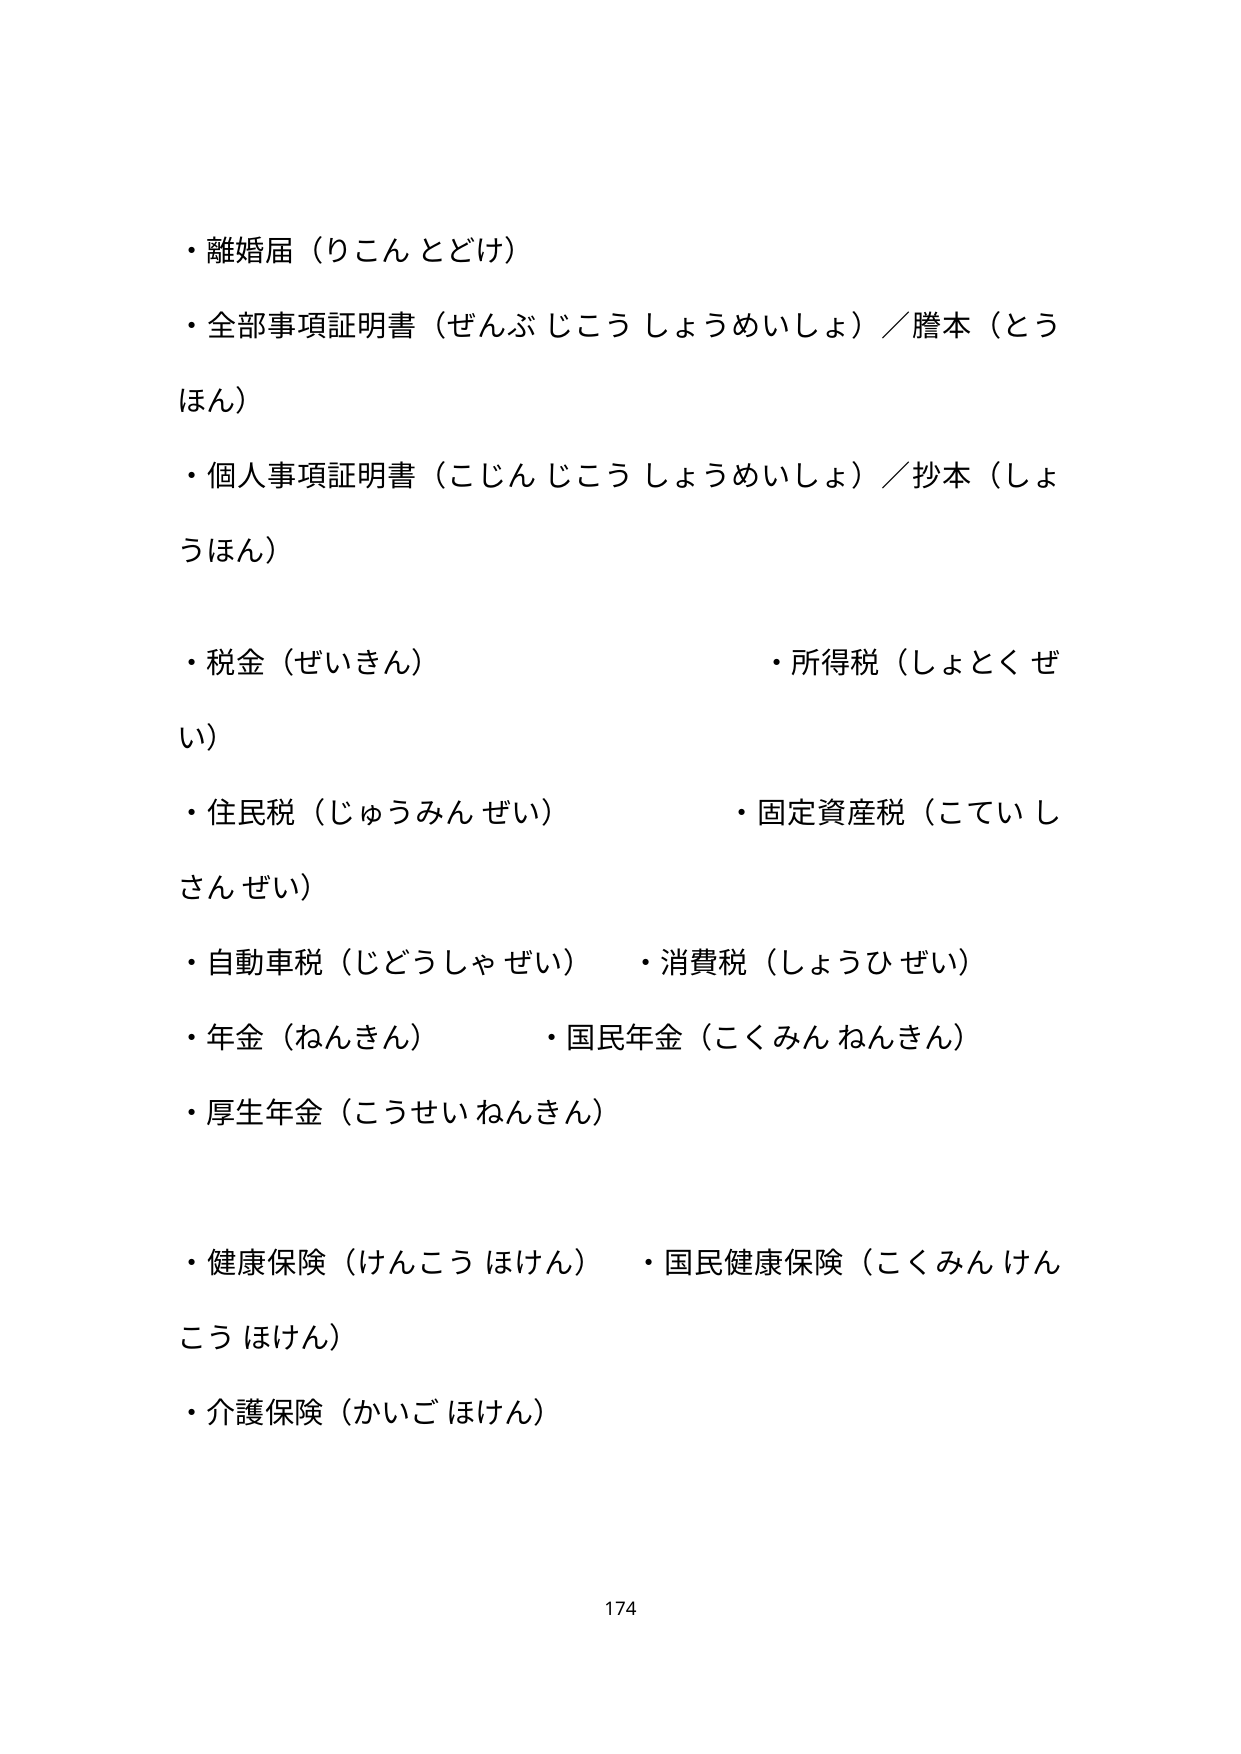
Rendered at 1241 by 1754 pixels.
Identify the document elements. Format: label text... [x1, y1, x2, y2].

text ・全部事項証明書（ぜんぶ じこう しょうめいしょ）／謄本（とうほん） [177, 286, 1063, 436]
text ・年金（ねんきん） ・国民年金（こくみん ねんきん） [177, 999, 1063, 1074]
text ・離婚届（りこん とどけ） [177, 211, 1063, 286]
text ・介護保険（かいご ほけん） [177, 1374, 1063, 1449]
text ・自動車税（じどうしゃ ぜい） ・消費税（しょうひ ぜい） [177, 924, 1063, 999]
text ・健康保険（けんこう ほけん） ・国民健康保険（こくみん けんこう ほけん） [177, 1224, 1063, 1374]
text ・個人事項証明書（こじん じこう しょうめいしょ）／抄本（しょうほん） [177, 436, 1063, 586]
text ・住民税（じゅうみん ぜい） ・固定資産税（こてい しさん ぜい） [177, 774, 1063, 924]
text ・厚生年金（こうせい ねんきん） [177, 1074, 1063, 1149]
text ・税金（ぜいきん） ・所得税（しょとく ぜい） [177, 624, 1063, 774]
